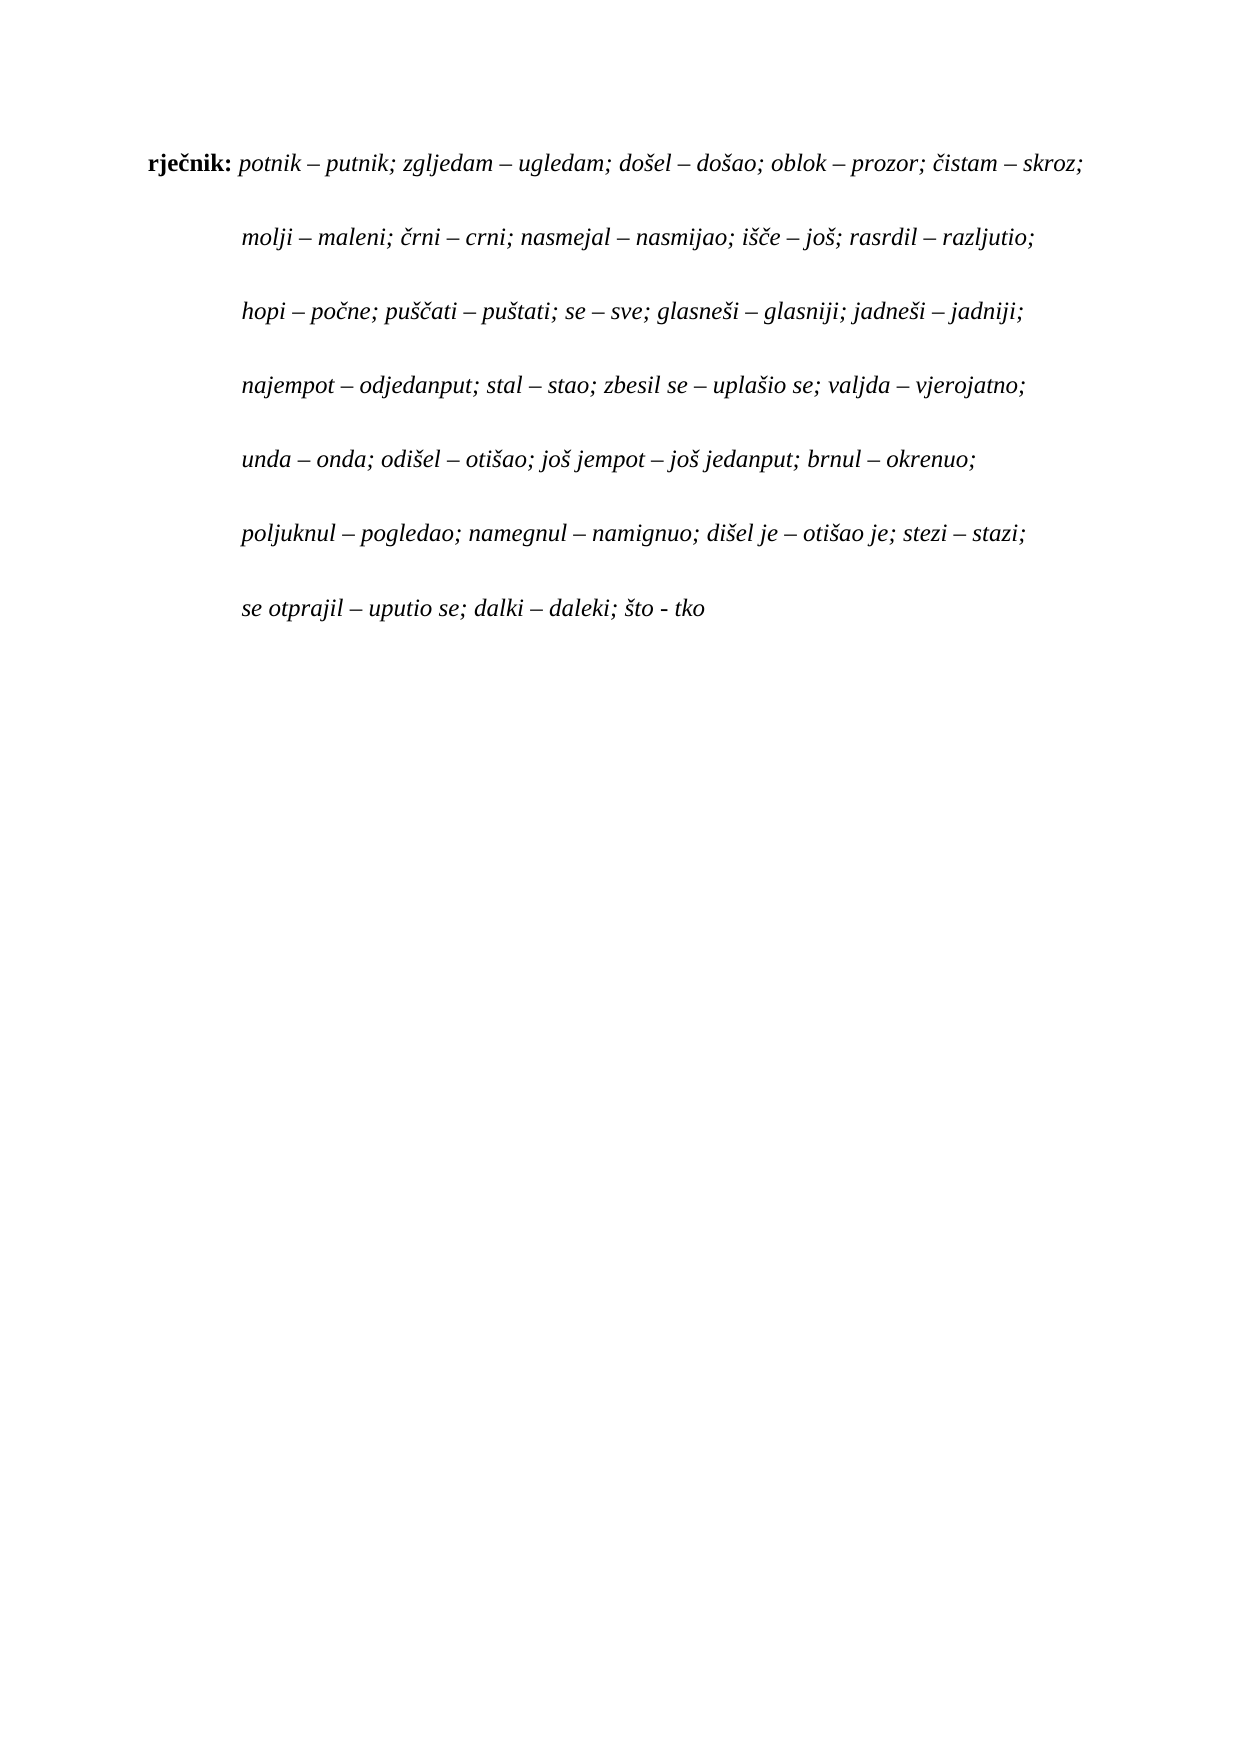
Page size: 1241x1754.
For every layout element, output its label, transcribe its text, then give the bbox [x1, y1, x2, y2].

text poljuknul – pogledao; namegnul – namignuo; dišel je – otišao je; stezi – stazi; [148, 518, 1093, 547]
text rječnik: potnik – putnik; zgljedam – ugledam; došel – došao; oblok – prozor; čistam – skroz; [148, 148, 1093, 176]
text molji – maleni; črni – crni; nasmejal – nasmijao; išče – još; rasrdil – razljutio; [148, 222, 1093, 251]
text hopi – počne; puščati – puštati; se – sve; glasneši – glasniji; jadneši – jadniji; [148, 296, 1093, 325]
text unda – onda; odišel – otišao; još jempot – još jedanput; brnul – okrenuo; [148, 444, 1093, 473]
text najempot – odjedanput; stal – stao; zbesil se – uplašio se; valjda – vjerojatno; [148, 370, 1093, 399]
text se otprajil – uputio se; dalki – daleki; što - tko [148, 593, 1093, 621]
